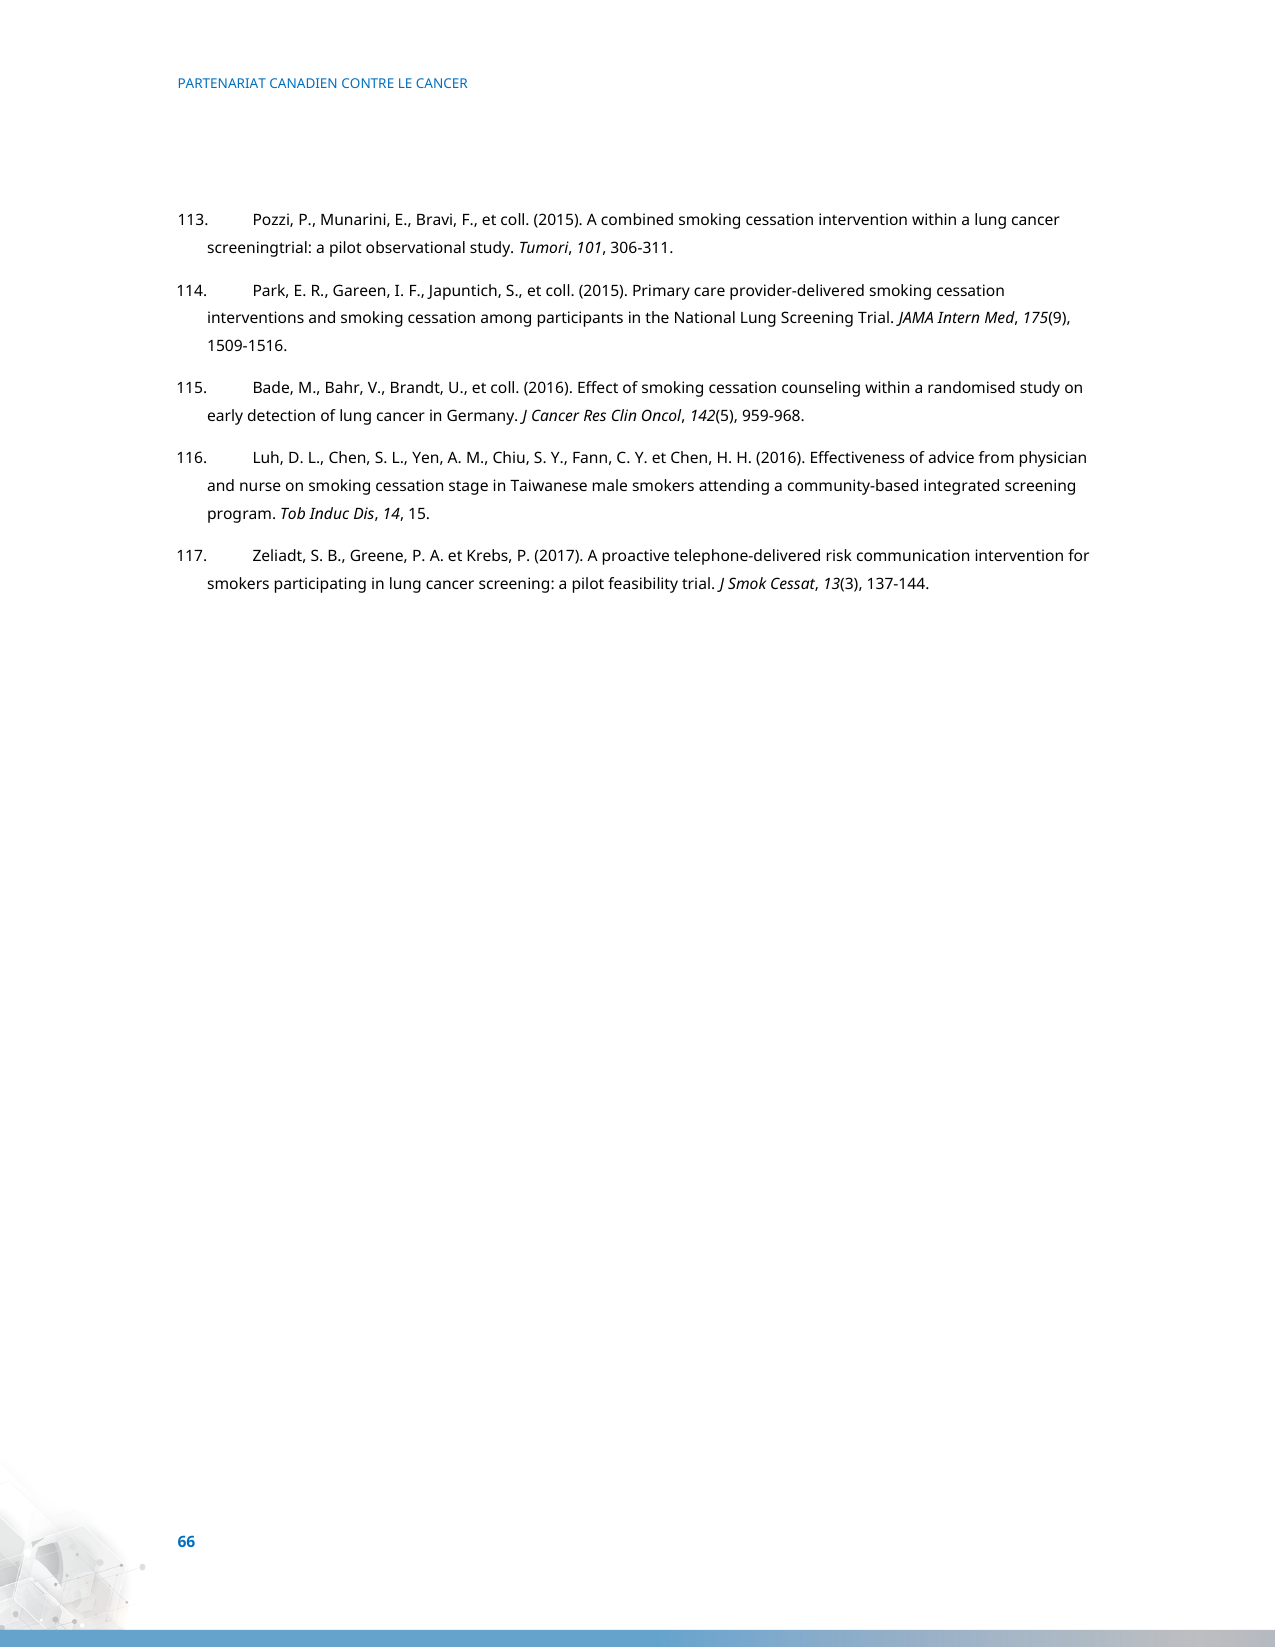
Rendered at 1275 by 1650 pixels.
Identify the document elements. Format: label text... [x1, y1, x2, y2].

picture [0, 1337, 1275, 1647]
text 117. Zeliadt, S. B., Greene, P. A. et Krebs, P. (2017). A proactive telephone-delivered risk communication intervention for smokers participating in lung cancer screening: a pilot feasibility trial. J Smok Cessat, 13(3), 137-144. [176, 545, 1098, 594]
text 114. Park, E. R., Gareen, I. F., Japuntich, S., et coll. (2015). Primary care provider-delivered smoking cessation interventions and smoking cessation among participants in the National Lung Screening Trial. JAMA Intern Med, 175(9), 1509-1516. [176, 279, 1098, 356]
text 113. Pozzi, P., Munarini, E., Bravi, F., et coll. (2015). A combined smoking cessation intervention within a lung cancer screeningtrial: a pilot observational study. Tumori, 101, 306-311. [177, 209, 1098, 258]
text 115. Bade, M., Bahr, V., Brandt, U., et coll. (2016). Effect of smoking cessation counseling within a randomised study on early detection of lung cancer in Germany. J Cancer Res Clin Oncol, 142(5), 959-968. [176, 377, 1098, 426]
text 116. Luh, D. L., Chen, S. L., Yen, A. M., Chiu, S. Y., Fann, C. Y. et Chen, H. H. (2016). Effectiveness of advice from physician and nurse on smoking cessation stage in Taiwanese male smokers attending a community-based integrated screening program. Tob Induc Dis, 14, 15. [176, 447, 1098, 524]
